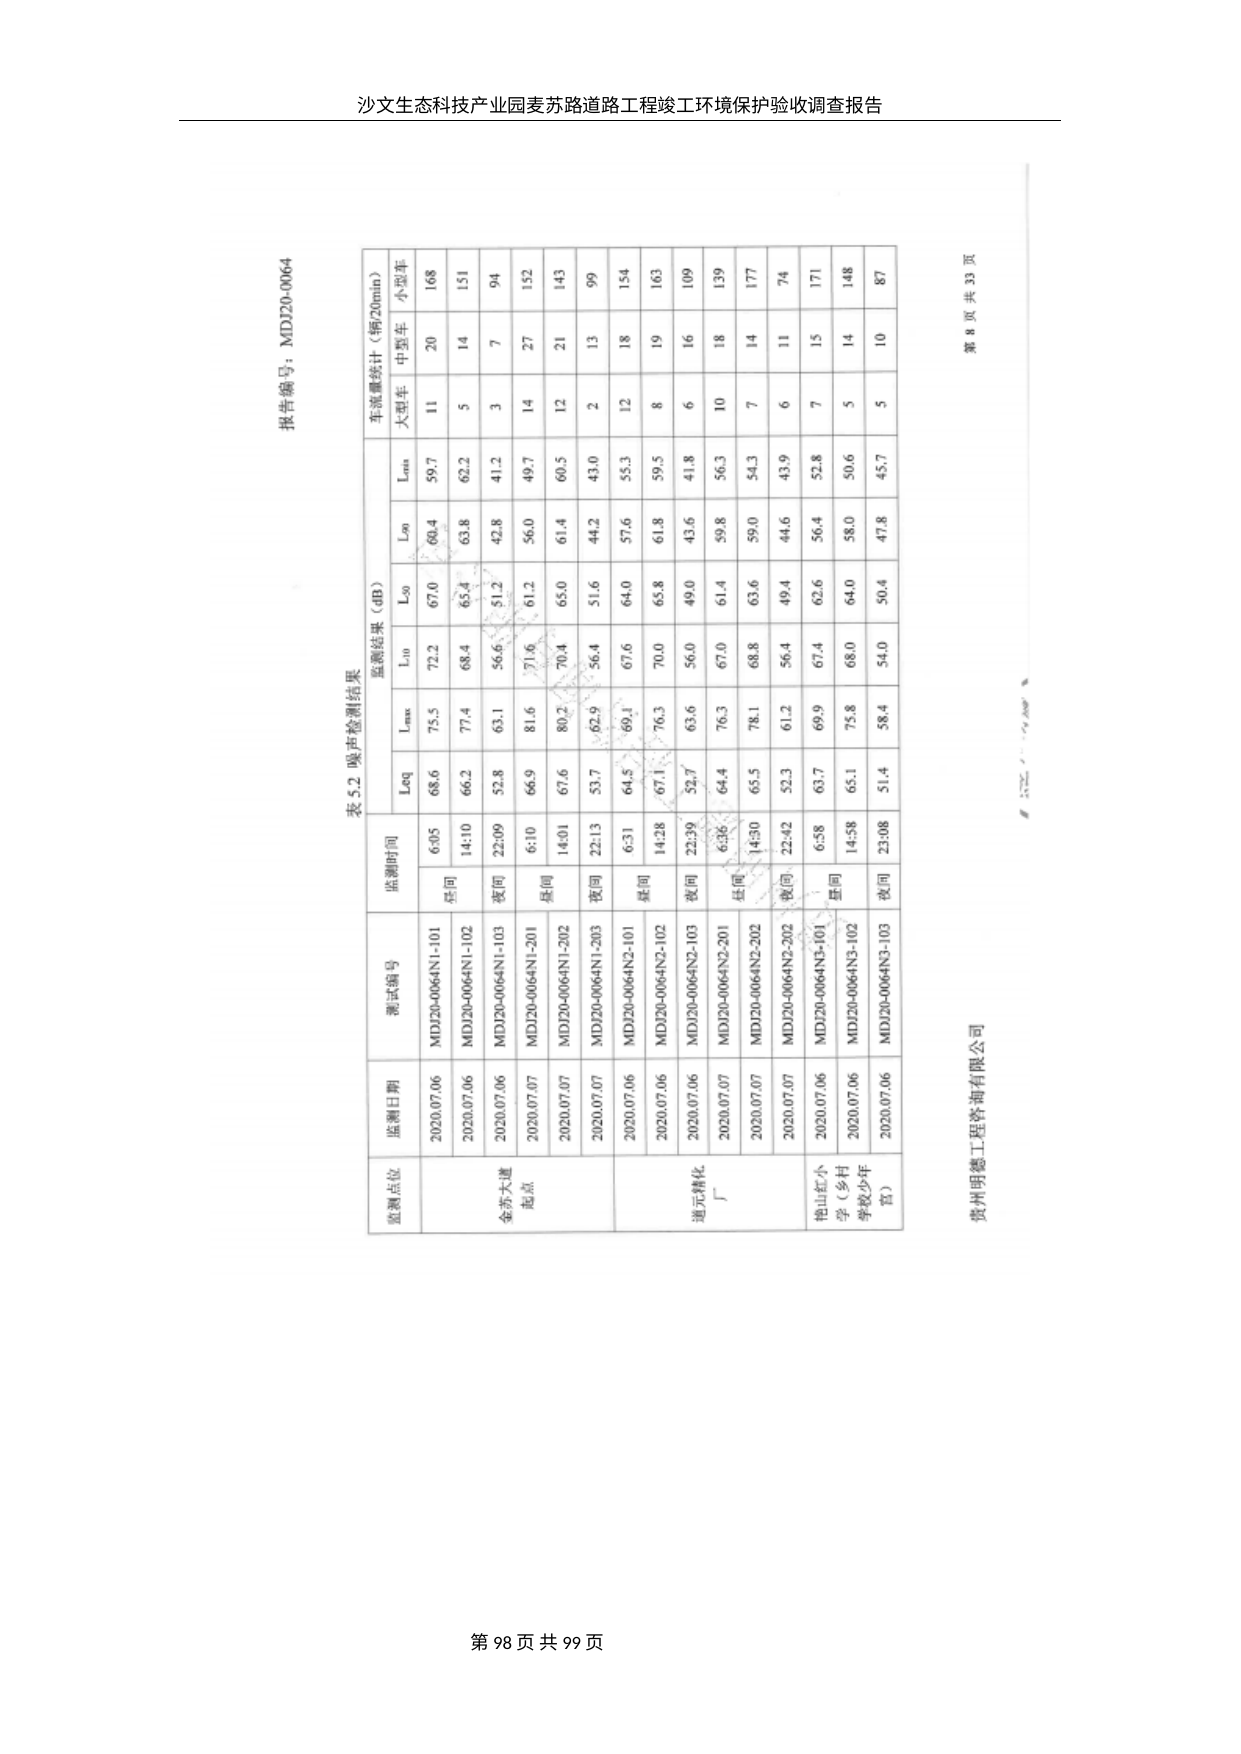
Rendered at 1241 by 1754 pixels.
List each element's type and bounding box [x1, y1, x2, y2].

picture [210, 162, 1031, 1278]
